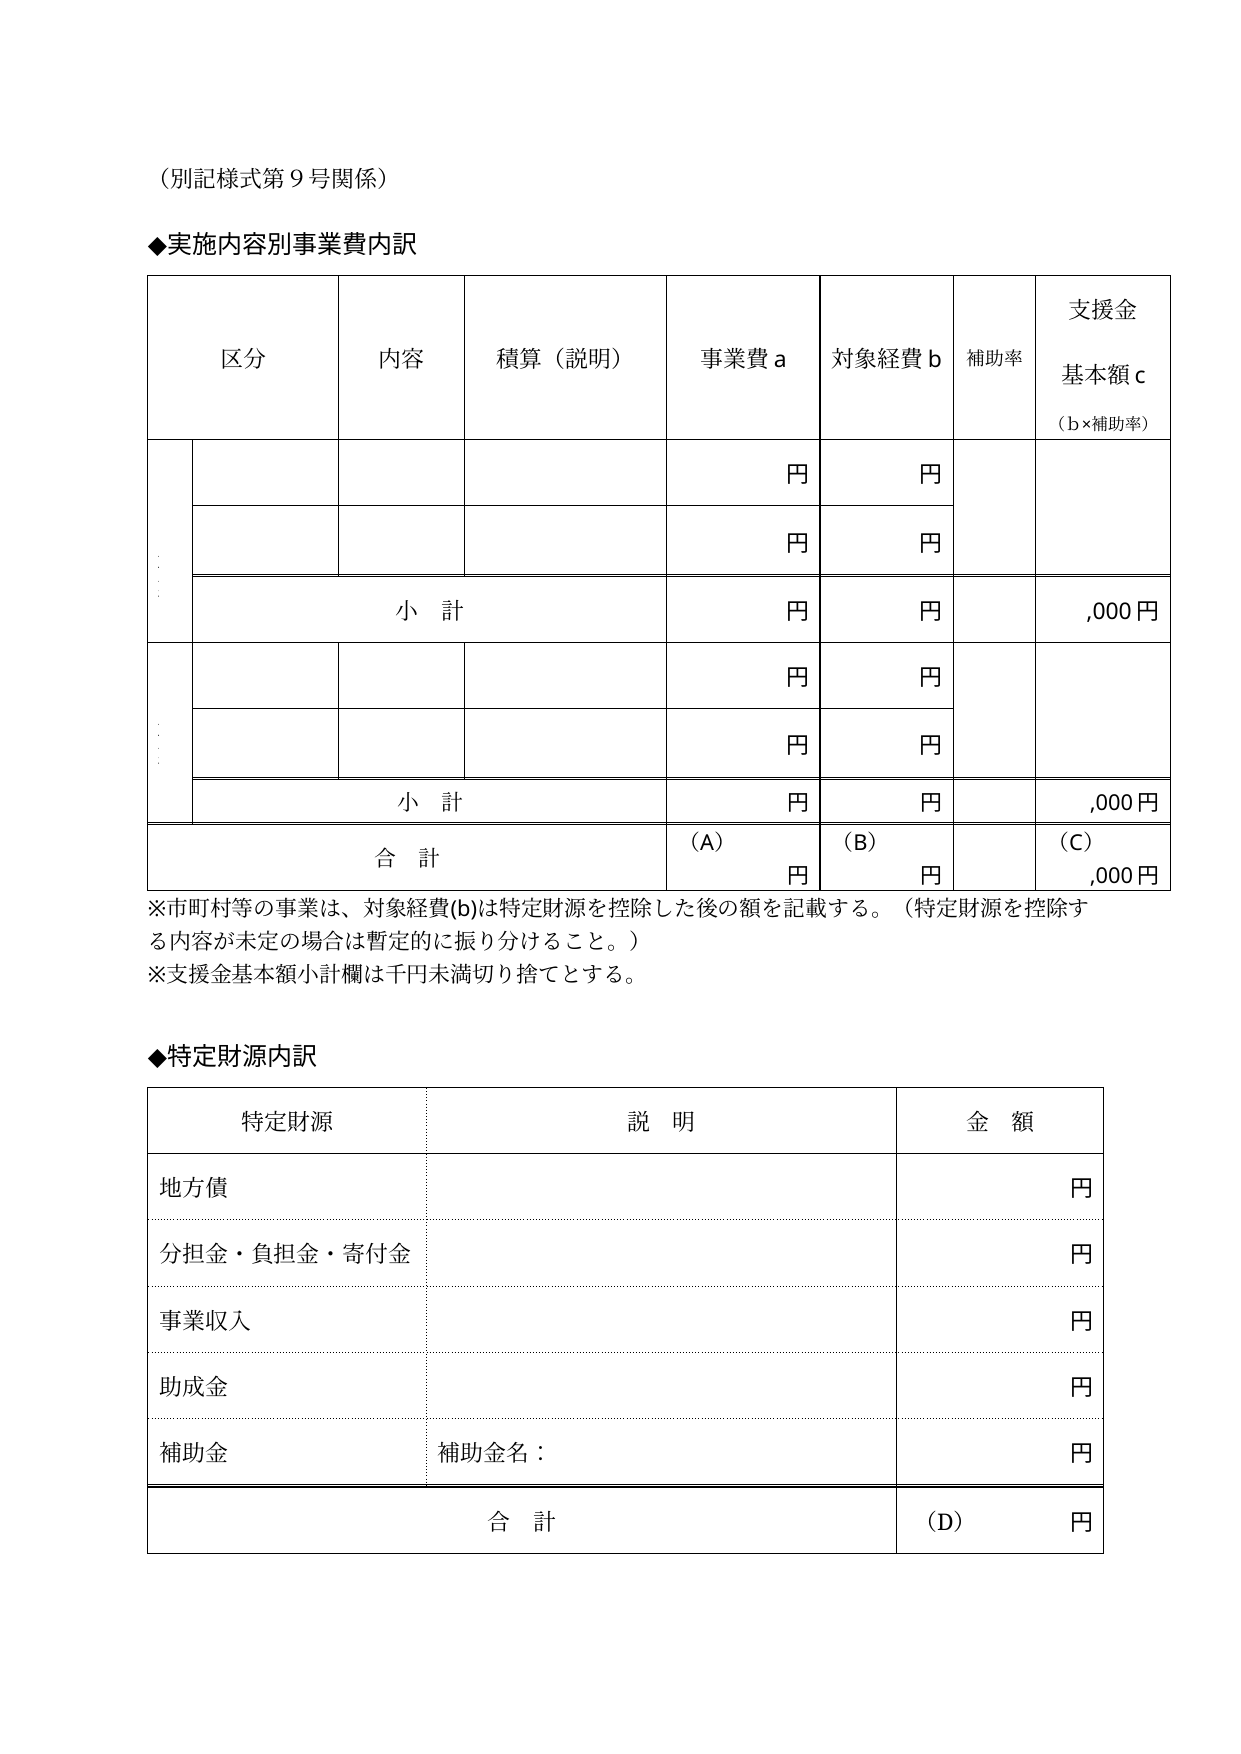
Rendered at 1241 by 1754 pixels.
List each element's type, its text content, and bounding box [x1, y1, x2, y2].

table_cell ,000円 [1036, 780, 1170, 822]
table_cell 小 計 [193, 577, 666, 642]
table_cell [465, 709, 666, 777]
table_cell 補助金 [148, 1418, 426, 1484]
table_cell [954, 825, 1035, 890]
table_cell 円 [897, 1418, 1103, 1484]
table_cell [426, 1286, 896, 1352]
text ※支援金基本額小計欄は千円未満切り捨てとする。 [148, 956, 1092, 989]
table_cell [426, 1352, 896, 1418]
table_header 説 明 [426, 1088, 896, 1153]
table_cell （B） 円 [821, 825, 953, 890]
table_cell [339, 506, 464, 574]
table_cell 分担金・負担金・寄付金 [148, 1219, 426, 1286]
table_cell [339, 643, 464, 708]
table_header 区分 [148, 276, 338, 439]
table_cell 円 [821, 709, 953, 777]
table_cell 円 [897, 1286, 1103, 1352]
table_header 対象経費b [821, 276, 953, 439]
table_header 特定財源 [148, 1088, 426, 1153]
table_cell 円 [821, 780, 953, 822]
table_cell [954, 780, 1035, 822]
table_cell [465, 506, 666, 574]
table_cell [193, 440, 338, 505]
table_cell 円 [897, 1352, 1103, 1418]
table_header 事業費a [667, 276, 819, 439]
table_cell [193, 709, 338, 777]
table_cell [426, 1154, 896, 1219]
table_cell [426, 1219, 896, 1286]
table_cell 小 計 [193, 780, 666, 822]
table_cell [954, 440, 1035, 574]
text ◆実施内容別事業費内訳 [148, 210, 1092, 275]
table_cell （A） 円 [667, 825, 819, 890]
table_cell 円 [821, 577, 953, 642]
table_cell 円 [667, 643, 819, 708]
table_header 支援金 基本額c （ｂ×補助率） [1036, 276, 1170, 439]
table_cell 円 [821, 506, 953, 574]
table_cell 円 [667, 709, 819, 777]
table_cell [193, 643, 338, 708]
text ※市町村等の事業は、対象経費(b)は特定財源を控除した後の額を記載する。（特定財源を控除する内容が未定の場合は暫定的に振り分けること。） [148, 891, 1092, 956]
table_cell 円 [667, 577, 819, 642]
table_cell 合 計 [148, 825, 666, 890]
table_cell 事業収入 [148, 1286, 426, 1352]
table_cell [954, 643, 1035, 777]
table_cell [339, 709, 464, 777]
table_cell [339, 440, 464, 505]
table_cell [1036, 643, 1170, 777]
table_cell 円 [821, 440, 953, 505]
table_header 内容 [339, 276, 464, 439]
table_cell ソフト事業 [148, 440, 192, 642]
table_cell [193, 506, 338, 574]
table_header 補助率 [954, 276, 1035, 439]
table_cell 地方債 [148, 1154, 426, 1219]
table_cell ハード事業 [148, 643, 192, 822]
table_cell （D） 円 [897, 1488, 1103, 1553]
table_cell 円 [821, 643, 953, 708]
table_cell 円 [667, 780, 819, 822]
text （別記様式第９号関係） [148, 145, 1092, 210]
text ◆特定財源内訳 [148, 1022, 1092, 1087]
table_cell [1036, 440, 1170, 574]
table_cell 円 [667, 506, 819, 574]
table_cell （C） ,000円 [1036, 825, 1170, 890]
table_cell 円 [897, 1219, 1103, 1286]
table_cell 補助金名： [426, 1418, 896, 1484]
table_cell [954, 577, 1035, 642]
table_cell ,000円 [1036, 577, 1170, 642]
table_cell 合 計 [148, 1488, 896, 1553]
table_cell [465, 643, 666, 708]
table_cell 助成金 [148, 1352, 426, 1418]
table_cell 円 [667, 440, 819, 505]
table_cell 円 [897, 1154, 1103, 1219]
table_cell [465, 440, 666, 505]
table_header 積算（説明） [465, 276, 666, 439]
table_header 金 額 [897, 1088, 1103, 1153]
